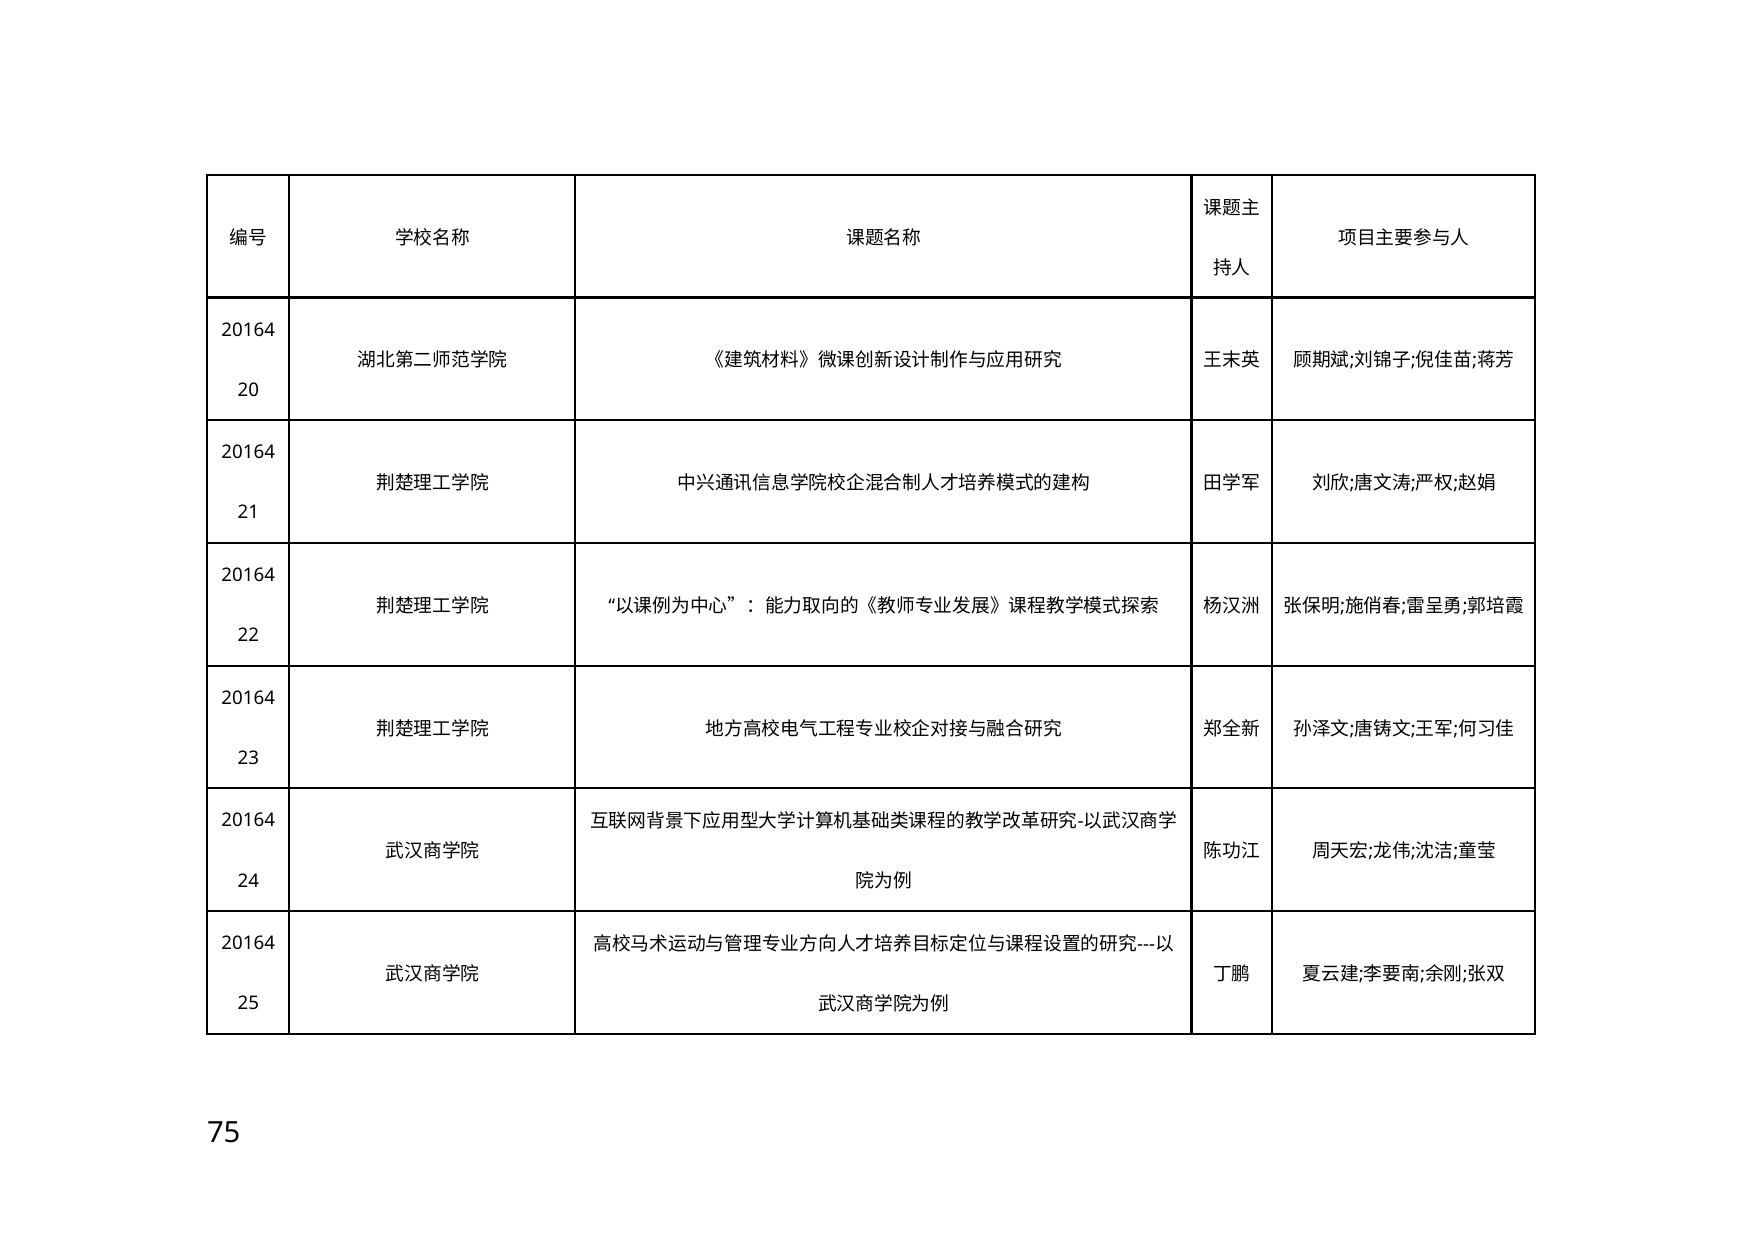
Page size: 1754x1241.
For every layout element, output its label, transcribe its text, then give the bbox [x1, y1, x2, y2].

table_cell 2016425 [208, 912, 288, 1033]
table_cell 夏云建;李要南;余刚;张双 [1273, 912, 1534, 1033]
table_cell 刘欣;唐文涛;严权;赵娟 [1273, 421, 1534, 542]
table_cell 高校马术运动与管理专业方向人才培养目标定位与课程设置的研究---以武汉商学院为例 [576, 912, 1190, 1033]
table_cell 2016423 [208, 667, 288, 787]
table_header 课题名称 [576, 176, 1190, 296]
table_cell 杨汉洲 [1193, 544, 1271, 664]
table_cell 2016420 [208, 299, 288, 419]
table_cell 顾期斌;刘锦子;倪佳苗;蒋芳 [1273, 299, 1534, 419]
table_cell 陈功江 [1193, 789, 1271, 910]
table_cell 湖北第二师范学院 [290, 299, 574, 419]
table_cell 互联网背景下应用型大学计算机基础类课程的教学改革研究-以武汉商学院为例 [576, 789, 1190, 910]
table_cell 荆楚理工学院 [290, 544, 574, 664]
table_cell “以课例为中心”：能力取向的《教师专业发展》课程教学模式探索 [576, 544, 1190, 664]
table_cell 荆楚理工学院 [290, 667, 574, 787]
table_cell 丁鹏 [1193, 912, 1271, 1033]
table_cell 王末英 [1193, 299, 1271, 419]
table_cell 武汉商学院 [290, 912, 574, 1033]
table_cell 地方高校电气工程专业校企对接与融合研究 [576, 667, 1190, 787]
table_cell 周天宏;龙伟;沈洁;童莹 [1273, 789, 1534, 910]
table_cell 张保明;施俏春;雷呈勇;郭培霞 [1273, 544, 1534, 664]
table_cell 荆楚理工学院 [290, 421, 574, 542]
table_cell 郑全新 [1193, 667, 1271, 787]
table_cell 田学军 [1193, 421, 1271, 542]
table_header 课题主持人 [1193, 176, 1271, 296]
table_cell 2016421 [208, 421, 288, 542]
table_cell 孙泽文;唐铸文;王军;何习佳 [1273, 667, 1534, 787]
table_cell 中兴通讯信息学院校企混合制人才培养模式的建构 [576, 421, 1190, 542]
table_header 编号 [208, 176, 288, 296]
table_cell 2016424 [208, 789, 288, 910]
table_header 项目主要参与人 [1273, 176, 1534, 296]
table_cell 2016422 [208, 544, 288, 664]
table_cell 武汉商学院 [290, 789, 574, 910]
table_cell 《建筑材料》微课创新设计制作与应用研究 [576, 299, 1190, 419]
table_header 学校名称 [290, 176, 574, 296]
